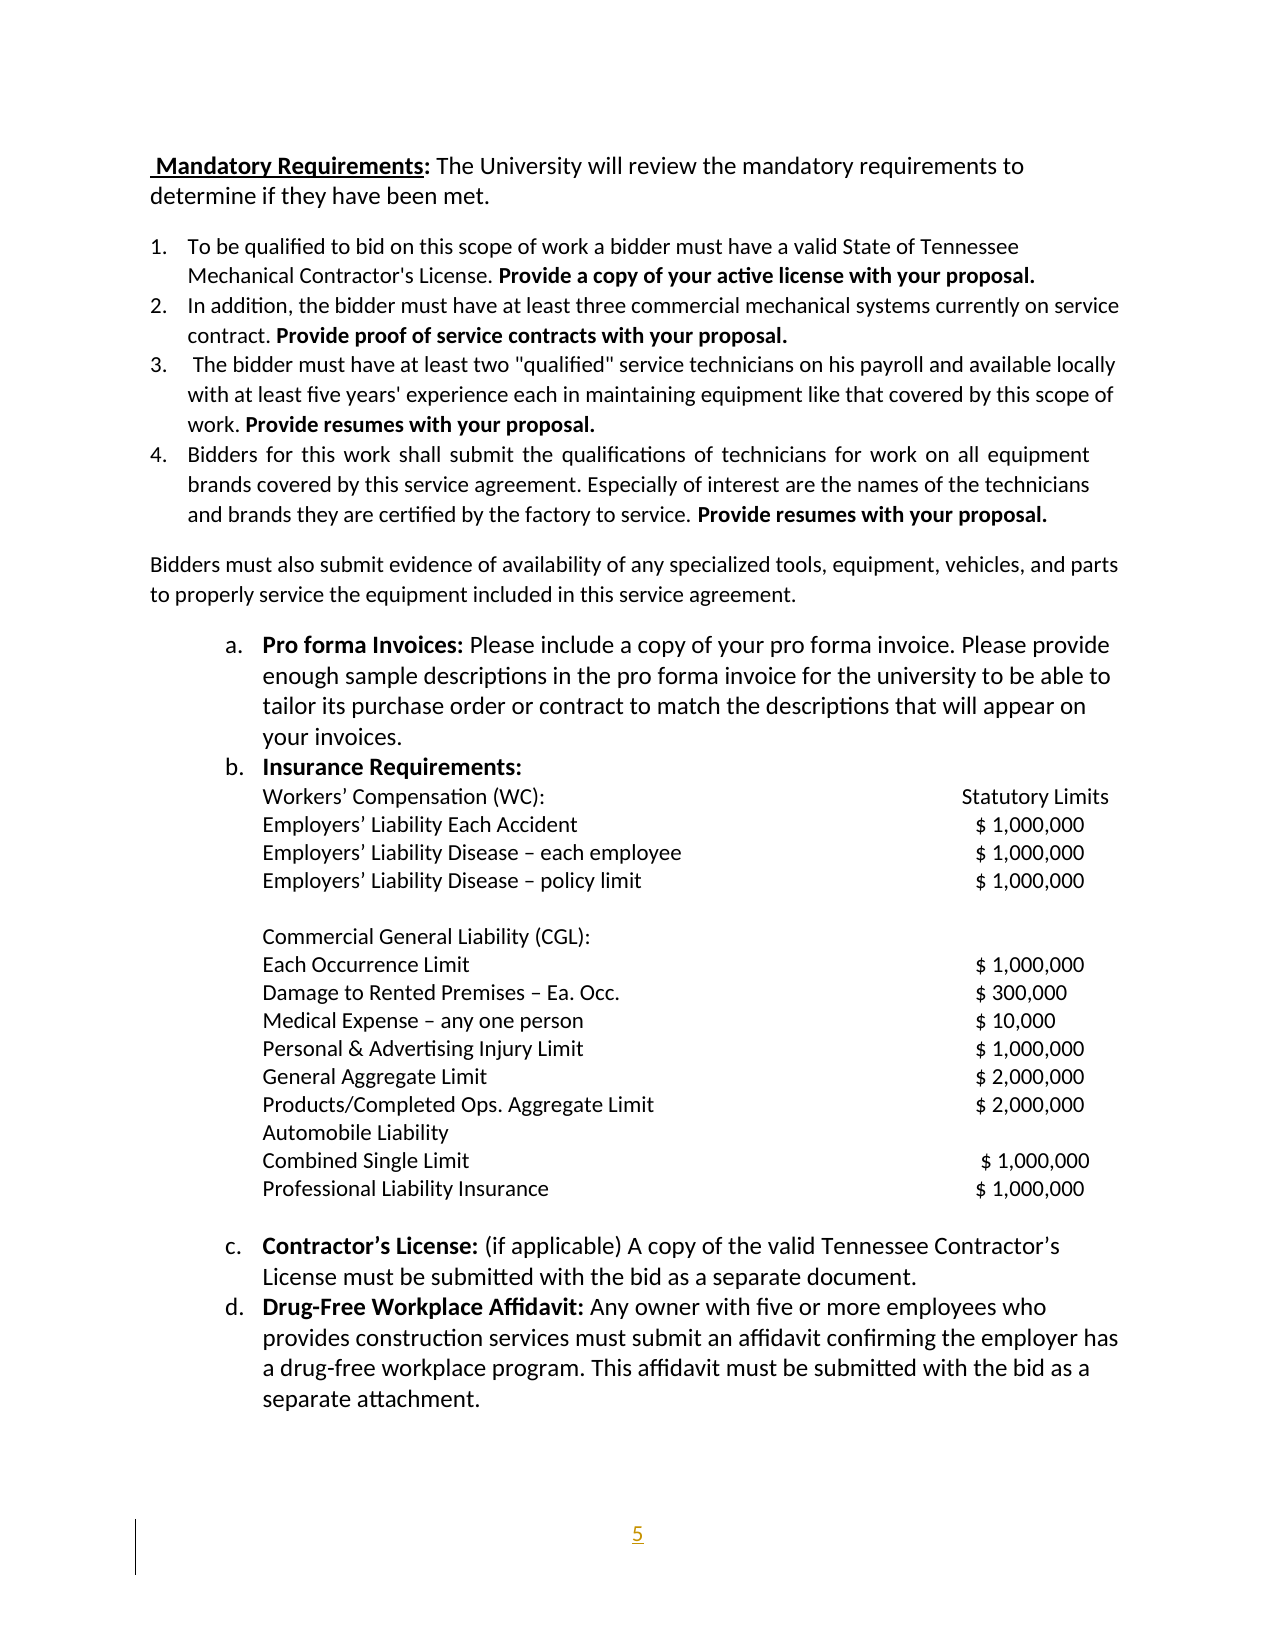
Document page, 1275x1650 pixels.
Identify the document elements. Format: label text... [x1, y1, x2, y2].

text Mandatory Requirements: The University will review the mandatory requirements to determine if they have been met. [150, 150, 1125, 211]
text Bidders must also submit evidence of availability of any specialized tools, equipment, vehicles, and parts to properly service the equipment included in this service agreement. [150, 550, 1125, 609]
list In addition, the bidder must have at least three commercial mechanical systems currently on service contract. Provide proof of service contracts with your proposal. [150, 291, 1124, 349]
list Contractor’s License: (if applicable) A copy of the valid Tennessee Contractor’s License must be submitted with the bid as a separate document. [225, 1230, 1125, 1291]
list Drug-Free Workplace Affidavit: Any owner with five or more employees who provides construction services must submit an affidavit confirming the employer has a drug-free workplace program. This affidavit must be submitted with the bid as a separate attachment. [225, 1291, 1125, 1413]
list Professional Liability Insurance $ 1,000,000 [262, 1174, 1125, 1202]
list Workers’ Compensation (WC): Statutory Limits Employers’ Liability Each Accident $ 1,000,000 Employers’ Liability Disease – each employee $ 1,000,000 Employers’ Liability Disease – policy limit $ 1,000,000 [262, 782, 1125, 894]
list Combined Single Limit $ 1,000,000 [262, 1146, 1125, 1174]
list The bidder must have at least two "qualified" service technicians on his payroll and available locally with at least five years' experience each in maintaining equipment like that covered by this scope of work. Provide resumes with your proposal. [150, 351, 1124, 438]
list Pro forma Invoices: Please include a copy of your pro forma invoice. Please provide enough sample descriptions in the pro forma invoice for the university to be able to tailor its purchase order or contract to match the descriptions that will appear on your invoices. [225, 629, 1125, 752]
list Each Occurrence Limit $ 1,000,000 Damage to Rented Premises – Ea. Occ. $ 300,000 Medical Expense – any one person $ 10,000 Personal & Advertising Injury Limit $ 1,000,000 General Aggregate Limit $ 2,000,000 Products/Completed Ops. Aggregate Limit $ 2,000,000 [262, 950, 1125, 1118]
list Bidders for this work shall submit the qualifications of technicians for work on all equipment brands covered by this service agreement. Especially of interest are the names of the technicians and brands they are certified by the factory to service. Provide resumes with your proposal. [150, 440, 1092, 528]
list To be qualified to bid on this scope of work a bidder must have a valid State of Tennessee Mechanical Contractor's License. Provide a copy of your active license with your proposal. [150, 232, 1124, 289]
list Insurance Requirements: [225, 752, 1125, 782]
list Commercial General Liability (CGL): [262, 922, 1125, 950]
list Automobile Liability [262, 1118, 1125, 1146]
